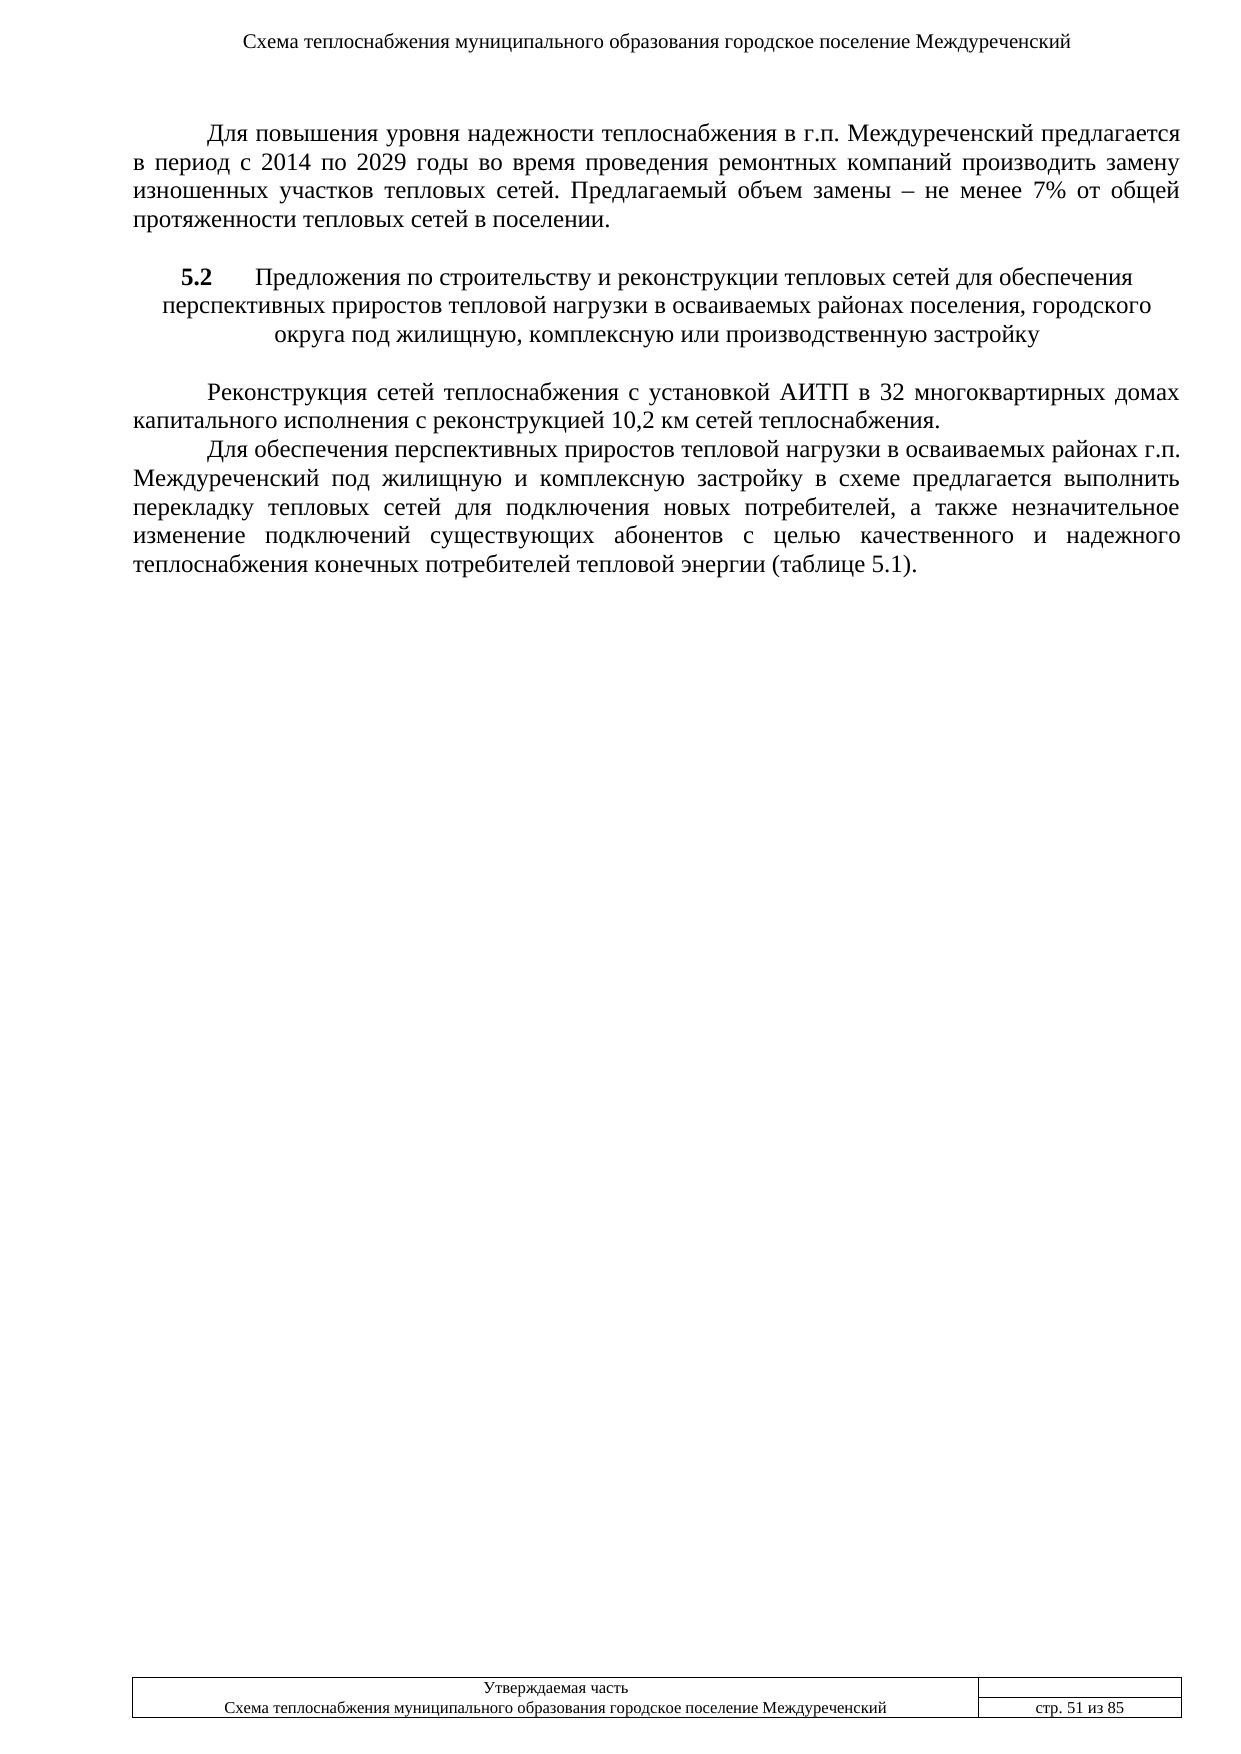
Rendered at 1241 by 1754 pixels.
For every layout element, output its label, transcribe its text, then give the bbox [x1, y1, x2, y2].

text Реконструкция сетей теплоснабжения с установкой АИТП в 32 многоквартирных домах капитального исполнения с реконструкцией 10,2 км сетей теплоснабжения. [133, 377, 1181, 434]
text Для обеспечения перспективных приростов тепловой нагрузки в осваиваемых районах г.п. Междуреченский под жилищную и комплексную застройку в схеме предлагается выполнить перекладку тепловых сетей для подключения новых потребителей, а также незначительное изменение подключений существующих абонентов с целью качественного и надежного теплоснабжения конечных потребителей тепловой энергии (таблице 5.1). [133, 434, 1181, 578]
text Для повышения уровня надежности теплоснабжения в г.п. Междуреченский предлагается в период с 2014 по 2029 годы во время проведения ремонтных компаний производить замену изношенных участков тепловых сетей. Предлагаемый объем замены – не менее 7% от общей протяженности тепловых сетей в поселении. [133, 118, 1181, 233]
subtitle Предложения по строительству и реконструкции тепловых сетей для обеспечения перспективных приростов тепловой нагрузки в осваиваемых районах поселения, городского округа под жилищную, комплексную или производственную застройку [133, 262, 1181, 348]
